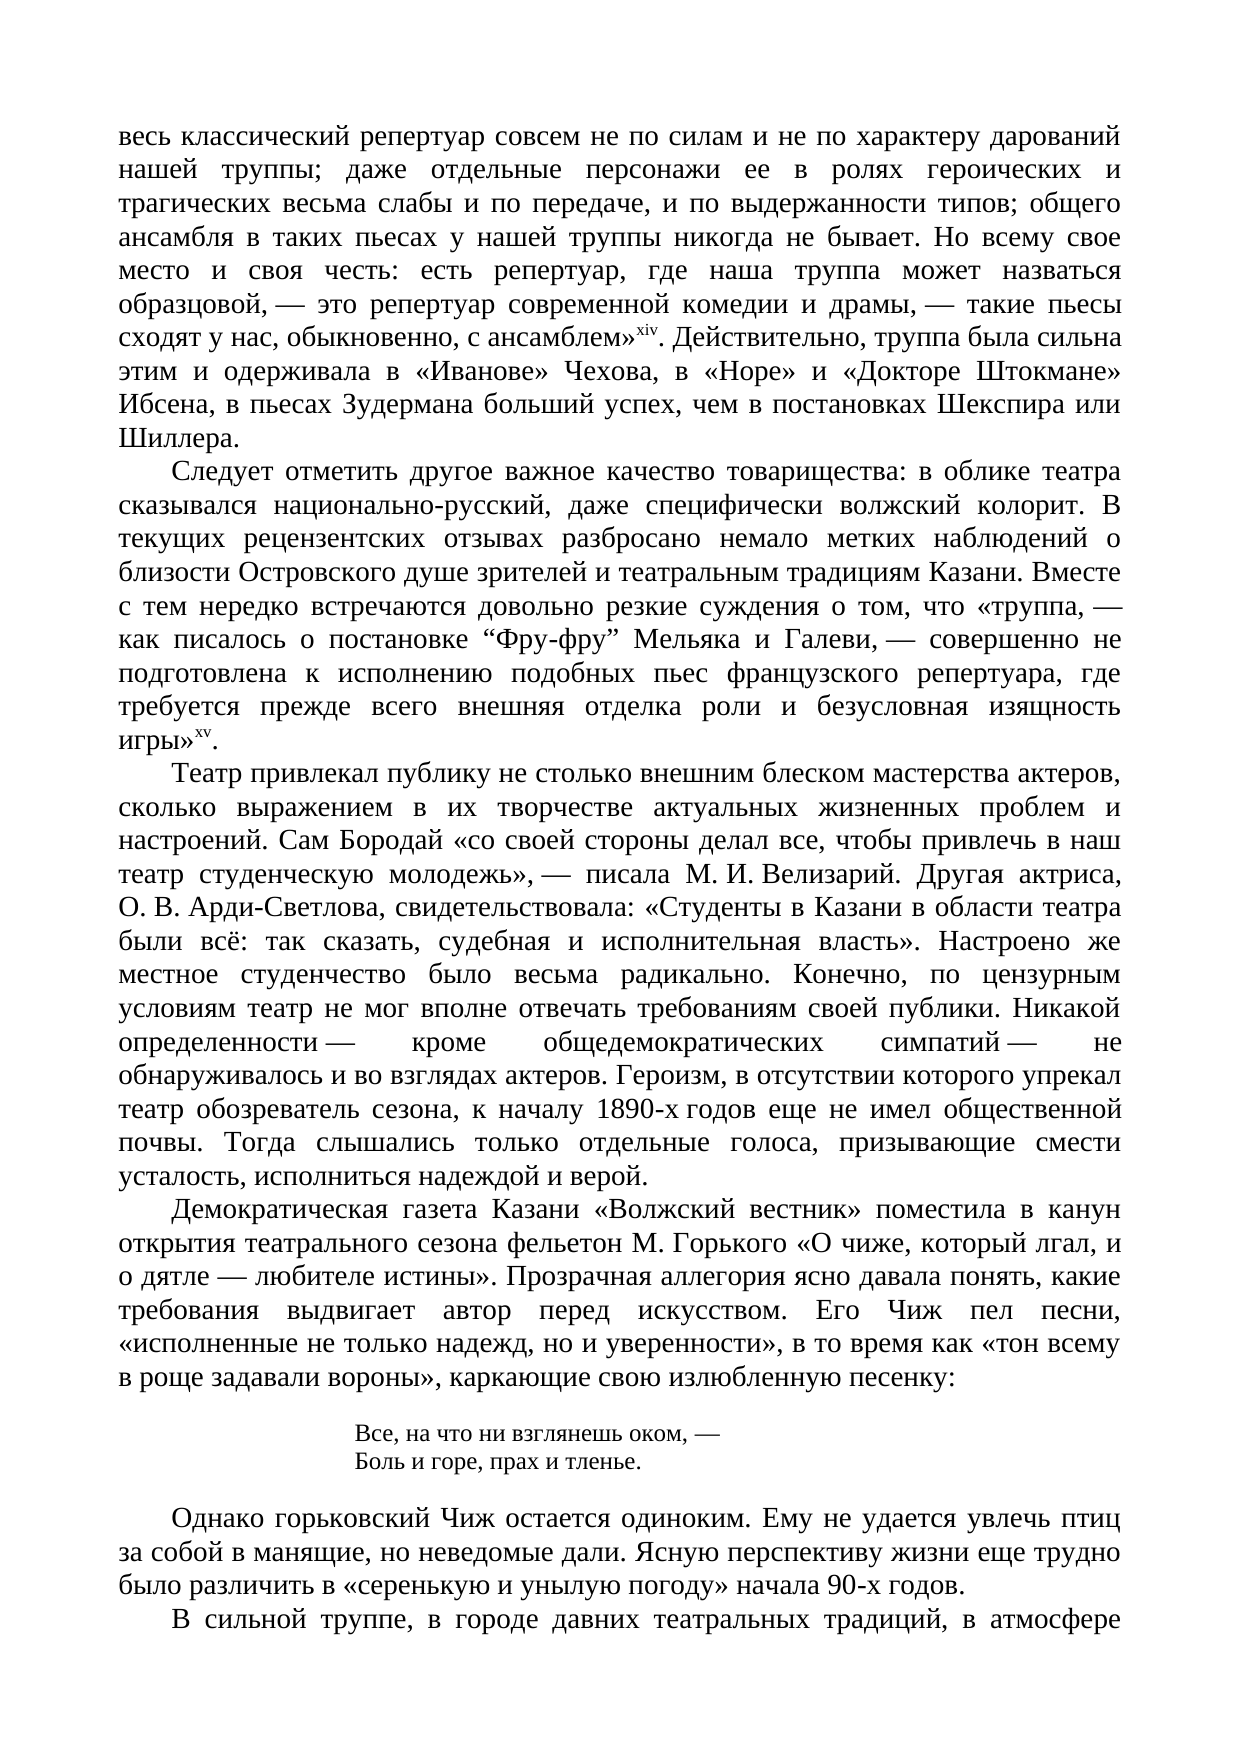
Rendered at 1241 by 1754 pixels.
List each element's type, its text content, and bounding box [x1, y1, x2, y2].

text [118, 1601, 1122, 1634]
text Все, на что ни взглянешь оком, — Боль и горе, прах и тленье. [354, 1418, 1122, 1475]
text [118, 118, 1122, 453]
text Театр привлекал публику не столько внешним блеском мастерства актеров, сколько выражением в их творчестве актуальных жизненных проблем и настроений. Сам Бородай «со своей стороны делал все, чтобы привлечь в наш театр студенческую молодежь», — писала М. И. Велизарий. Другая актриса, О. В. Арди-Светлова, свидетельствовала: «Студенты в Казани в области театра были всё: так сказать, судебная и исполнительная власть». Настроено же местное студенчество было весьма радикально. Конечно, по цензурным условиям театр не мог вполне отвечать требованиям своей публики. Никакой определенности — кроме общедемократических симпатий — не обнаруживалось и во взглядах актеров. Героизм, в отсутствии которого упрекал театр обозреватель сезона, к началу 1890-х годов еще не имел общественной почвы. Тогда слышались только отдельные голоса, призывающие смести усталость, исполниться надеждой и верой. [118, 755, 1122, 1191]
text Демократическая газета Казани «Волжский вестник» поместила в канун открытия театрального сезона фельетон М. Горького «О чиже, который лгал, и о дятле — любителе истины». Прозрачная аллегория ясно давала понять, какие требования выдвигает автор перед искусством. Его Чиж пел песни, «исполненные не только надежд, но и уверенности», в то время как «тон всему в роще задавали вороны», каркающие свою излюбленную песенку: [118, 1191, 1122, 1393]
text Однако горьковский Чиж остается одиноким. Ему не удается увлечь птиц за собой в манящие, но неведомые дали. Ясную перспективу жизни еще трудно было различить в «серенькую и унылую погоду» начала 90-х годов. [118, 1500, 1122, 1601]
text {20} Следует отметить другое важное качество товарищества: в облике театра сказывался национально-русский, даже специфически волжский колорит. В текущих рецензентских отзывах разбросано немало метких наблюдений о близости Островского душе зрителей и театральным традициям Казани. Вместе с тем нередко встречаются довольно резкие суждения о том, что «труппа, — как писалось о постановке “Фру-фру” Мельяка и Галеви, — совершенно не подготовлена к исполнению подобных пьес французского репертуара, где требуется прежде всего внешняя отделка роли и безусловная изящность игры». [118, 453, 1122, 755]
